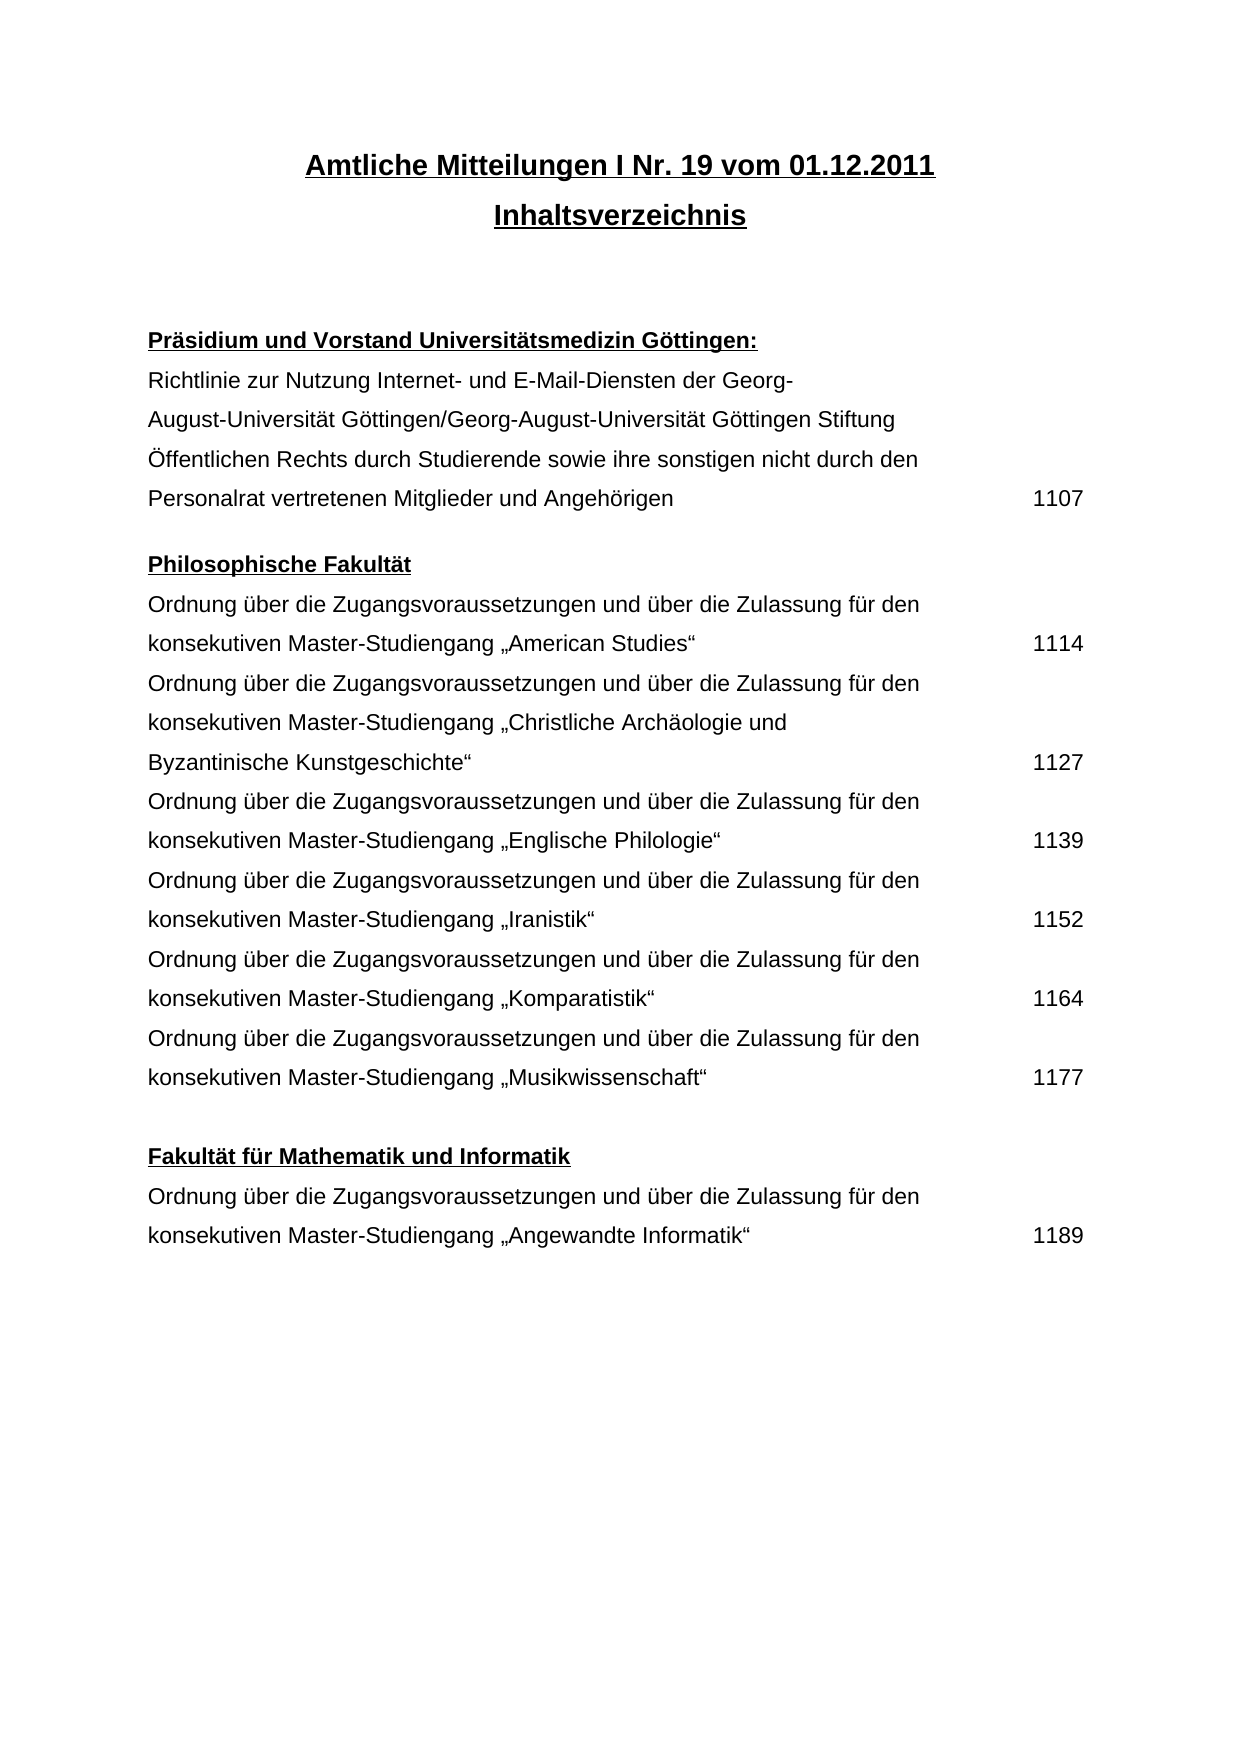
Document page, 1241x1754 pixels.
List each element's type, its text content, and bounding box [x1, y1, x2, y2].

subtitle Amtliche Mitteilungen I Nr. 19 vom 01.12.2011 [148, 148, 1093, 181]
text konsekutiven Master-Studiengang „Komparatistik“ 1164 [148, 985, 1093, 1012]
text konsekutiven Master-Studiengang „American Studies“ 1114 [148, 630, 1093, 656]
text konsekutiven Master-Studiengang „Musikwissenschaft“ 1177 [148, 1064, 1093, 1091]
text konsekutiven Master-Studiengang „Iranistik“ 1152 [148, 906, 1093, 933]
text Ordnung über die Zugangsvoraussetzungen und über die Zulassung für den [148, 788, 1093, 814]
text Personalrat vertretenen Mitglieder und Angehörigen 1107 [148, 485, 1093, 512]
text Byzantinische Kunstgeschichte“ 1127 [148, 748, 1093, 775]
text Philosophische Fakultät [148, 551, 1093, 577]
text Ordnung über die Zugangsvoraussetzungen und über die Zulassung für den [148, 669, 1093, 696]
text Ordnung über die Zugangsvoraussetzungen und über die Zulassung für den [148, 1025, 1093, 1051]
text Ordnung über die Zugangsvoraussetzungen und über die Zulassung für den [148, 591, 1093, 617]
text Ordnung über die Zugangsvoraussetzungen und über die Zulassung für den [148, 946, 1093, 972]
text konsekutiven Master-Studiengang „Englische Philologie“ 1139 [148, 827, 1093, 854]
text Richtlinie zur Nutzung Internet- und E-Mail-Diensten der Georg- [148, 367, 1093, 393]
text Ordnung über die Zugangsvoraussetzungen und über die Zulassung für den [148, 1183, 1093, 1209]
text konsekutiven Master-Studiengang „Christliche Archäologie und [148, 709, 1093, 735]
text Ordnung über die Zugangsvoraussetzungen und über die Zulassung für den [148, 867, 1093, 893]
text Inhaltsverzeichnis [148, 198, 1093, 231]
text Fakultät für Mathematik und Informatik [148, 1143, 1093, 1169]
text Öffentlichen Rechts durch Studierende sowie ihre sonstigen nicht durch den [148, 446, 1093, 472]
text August-Universität Göttingen/Georg-August-Universität Göttingen Stiftung [148, 406, 1093, 433]
text Präsidium und Vorstand Universitätsmedizin Göttingen: [148, 327, 1093, 354]
text konsekutiven Master-Studiengang „Angewandte Informatik“ 1189 [148, 1222, 1093, 1248]
